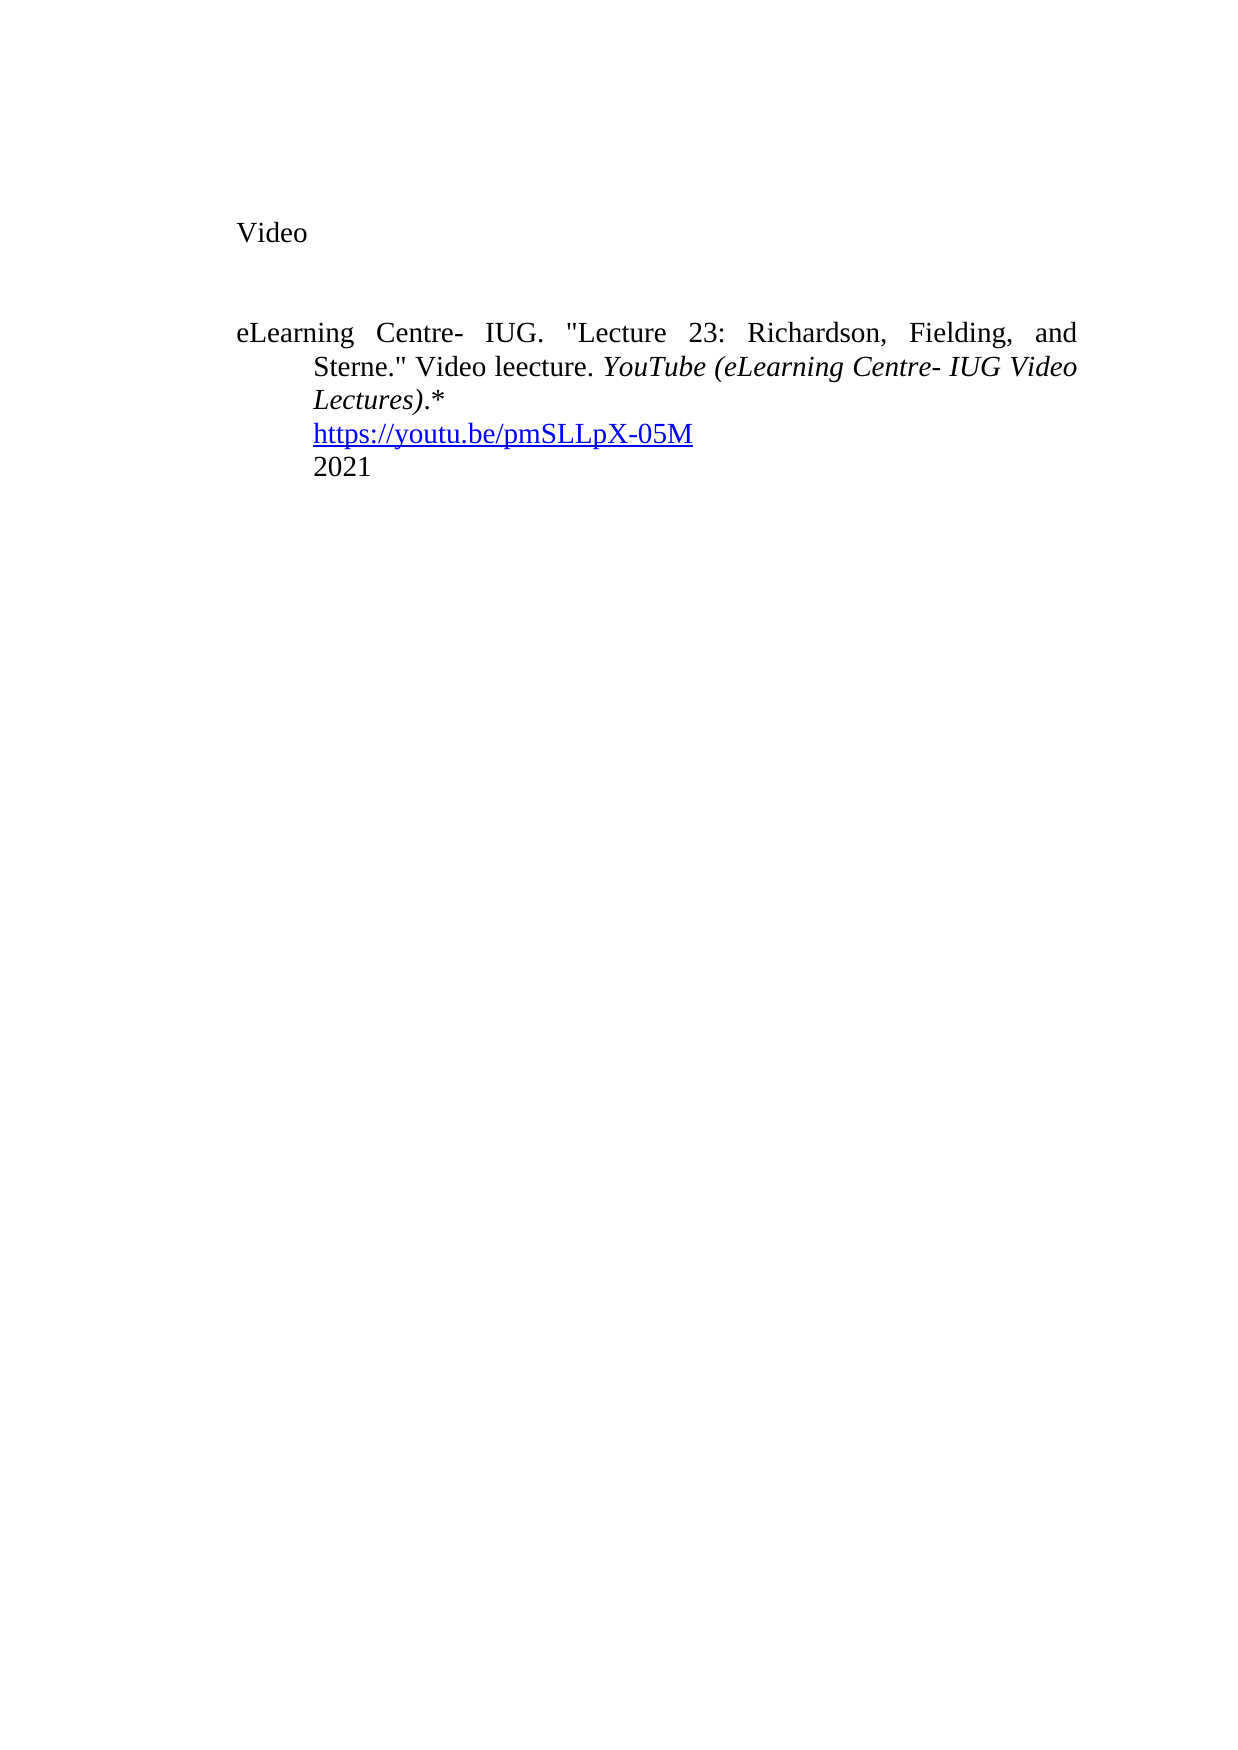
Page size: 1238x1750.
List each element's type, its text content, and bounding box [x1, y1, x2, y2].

text 2021 [236, 449, 1078, 483]
text eLearning Centre- IUG. "Lecture 23: Richardson, Fielding, and Sterne." Video leecture. YouTube (eLearning Centre- IUG Video Lectures).* [236, 315, 1078, 416]
text Video [236, 215, 1078, 248]
text https://youtu.be/pmSLLpX-05M [236, 416, 1078, 449]
